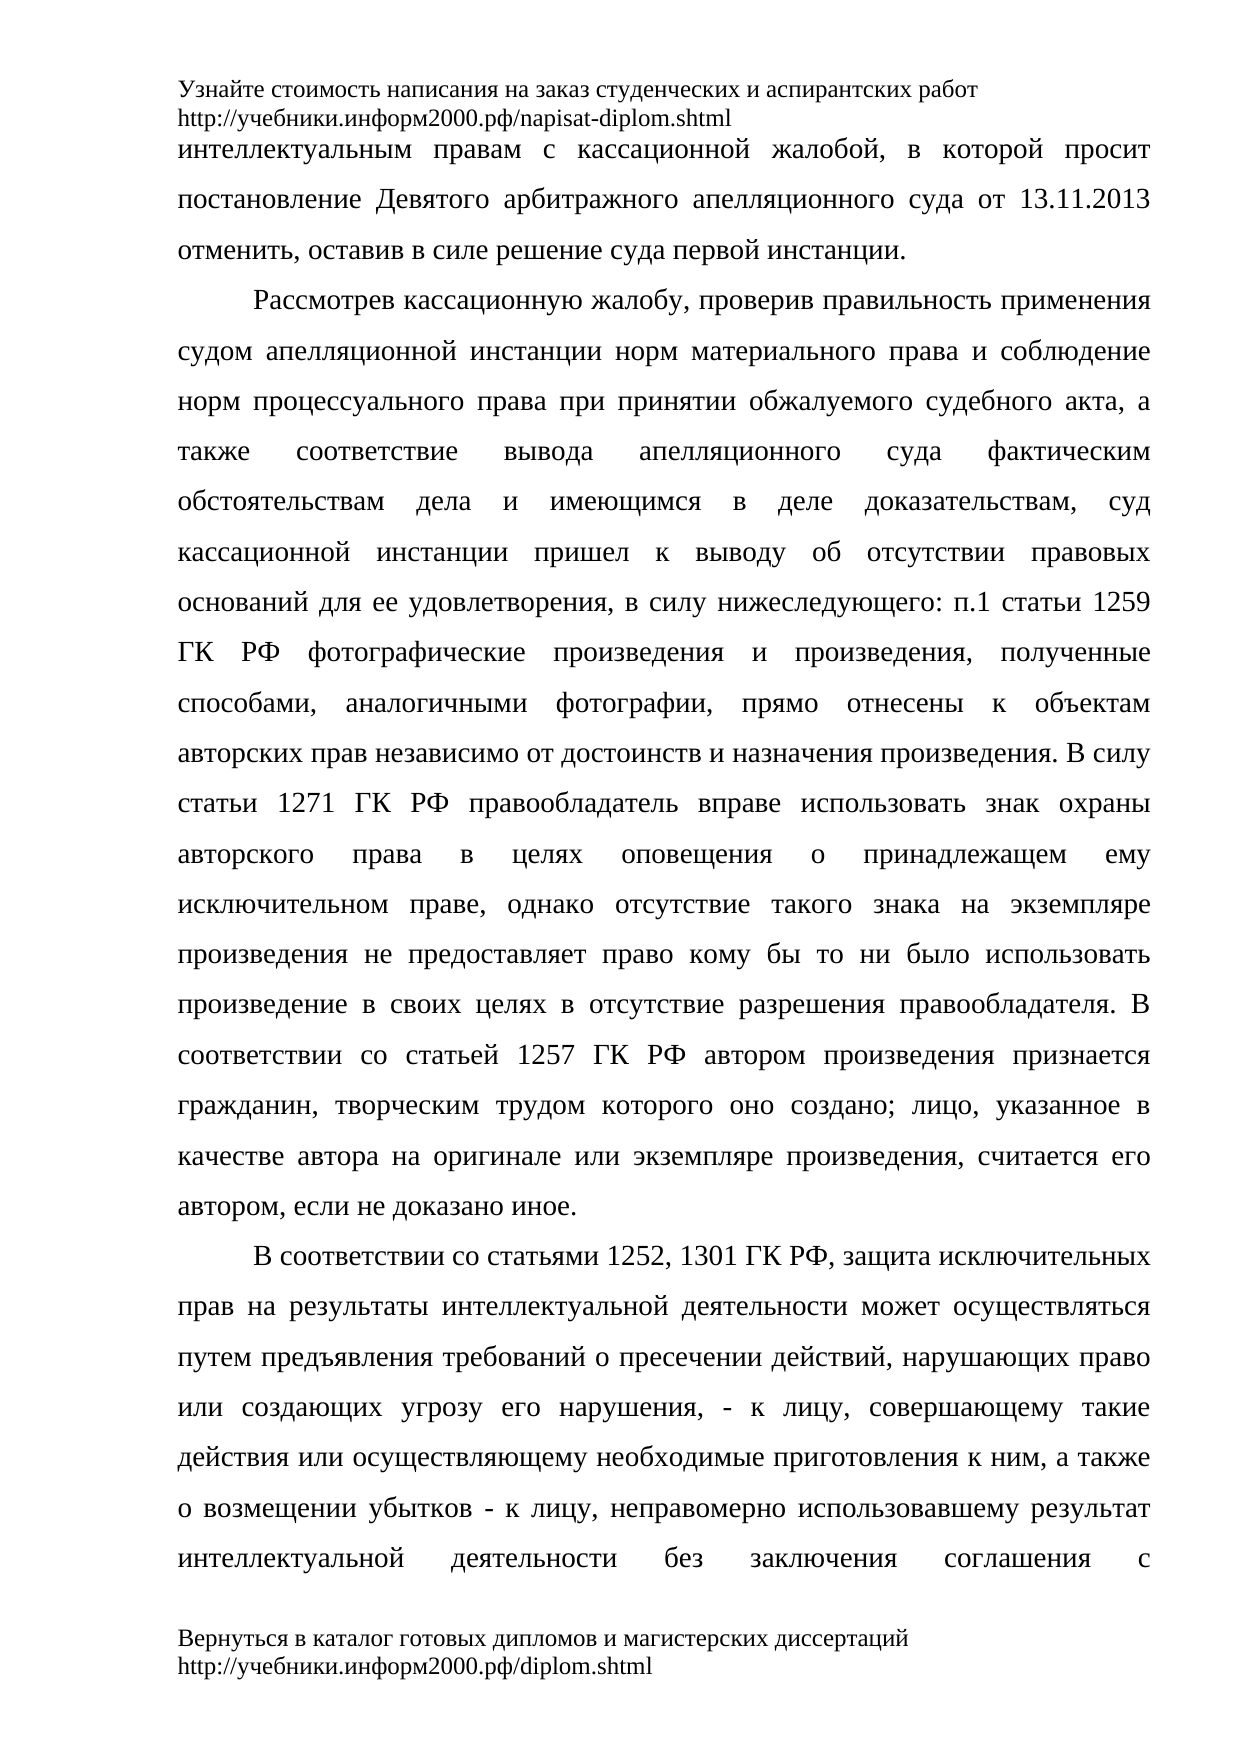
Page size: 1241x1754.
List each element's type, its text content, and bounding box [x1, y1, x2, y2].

text Рассмотрев кассационную жалобу, проверив правильность применения судом апелляционной инстанции норм материального права и соблюдение норм процессуального права при принятии обжалуемого судебного акта, а также соответствие вывода апелляционного суда фактическим обстоятельствам дела и имеющимся в деле доказательствам, суд кассационной инстанции пришел к выводу об отсутствии правовых оснований для ее удовлетворения, в силу нижеследующего: п.1 статьи 1259 ГК РФ фотографические произведения и произведения, полученные способами, аналогичными фотографии, прямо отнесены к объектам авторских прав независимо от достоинств и назначения произведения. В силу статьи 1271 ГК РФ правообладатель вправе использовать знак охраны авторского права в целях оповещения о принадлежащем ему исключительном праве, однако отсутствие такого знака на экземпляре произведения не предоставляет право кому бы то ни было использовать произведение в своих целях в отсутствие разрешения правообладателя. В соответствии со статьей 1257 ГК РФ автором произведения признается гражданин, творческим трудом которого оно создано; лицо, указанное в качестве автора на оригинале или экземпляре произведения, считается его автором, если не доказано иное. [177, 282, 1152, 1221]
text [177, 1238, 1152, 1574]
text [177, 131, 1152, 266]
